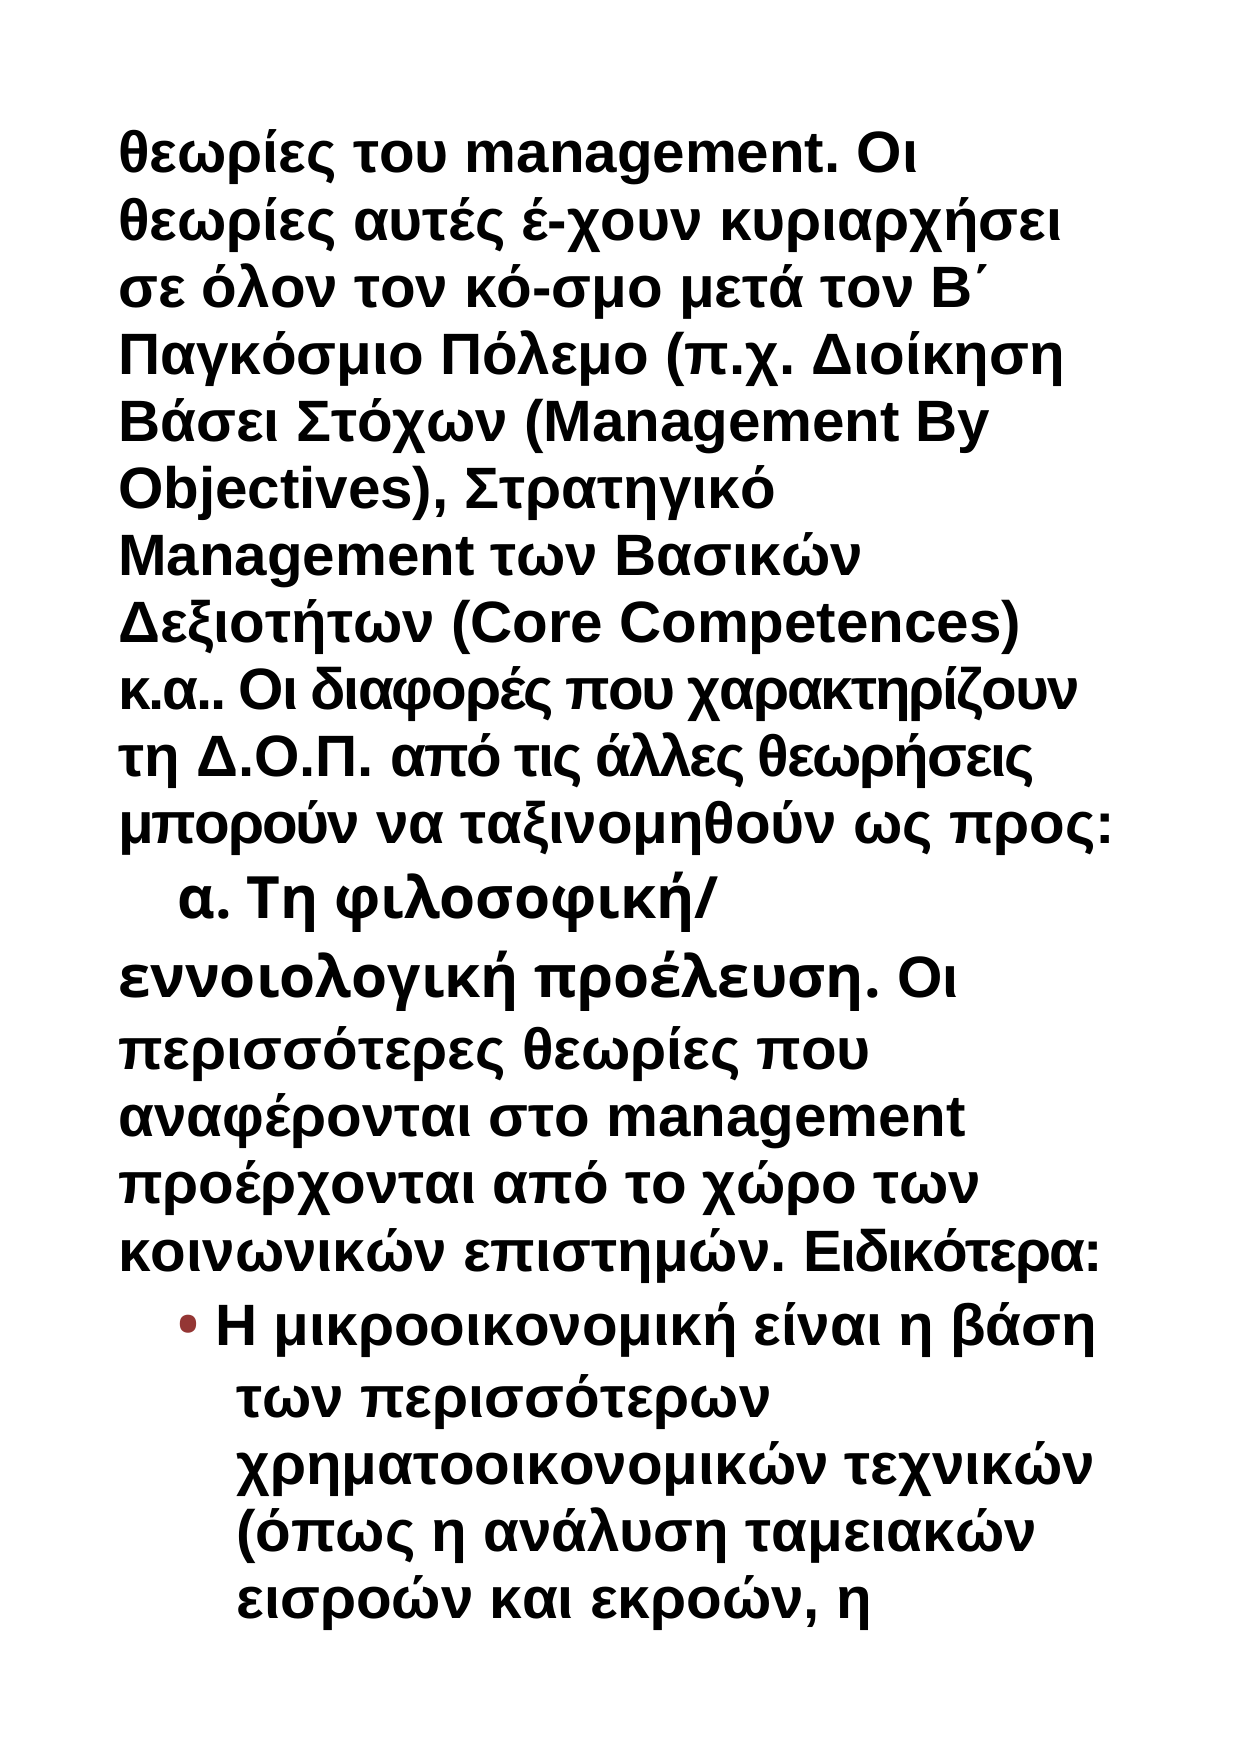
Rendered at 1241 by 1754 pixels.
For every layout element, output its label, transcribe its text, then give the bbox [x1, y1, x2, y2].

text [177, 1283, 1122, 1631]
text α. Τη φιλοσοφική/ εννοιολογική προέλευση. Οι περισσότερες θεωρίες που αναφέρονται στο management προέρχονται από το χώρο των κοινωνικών επιστημών. Ειδικότερα: [118, 856, 1122, 1283]
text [118, 118, 1122, 856]
